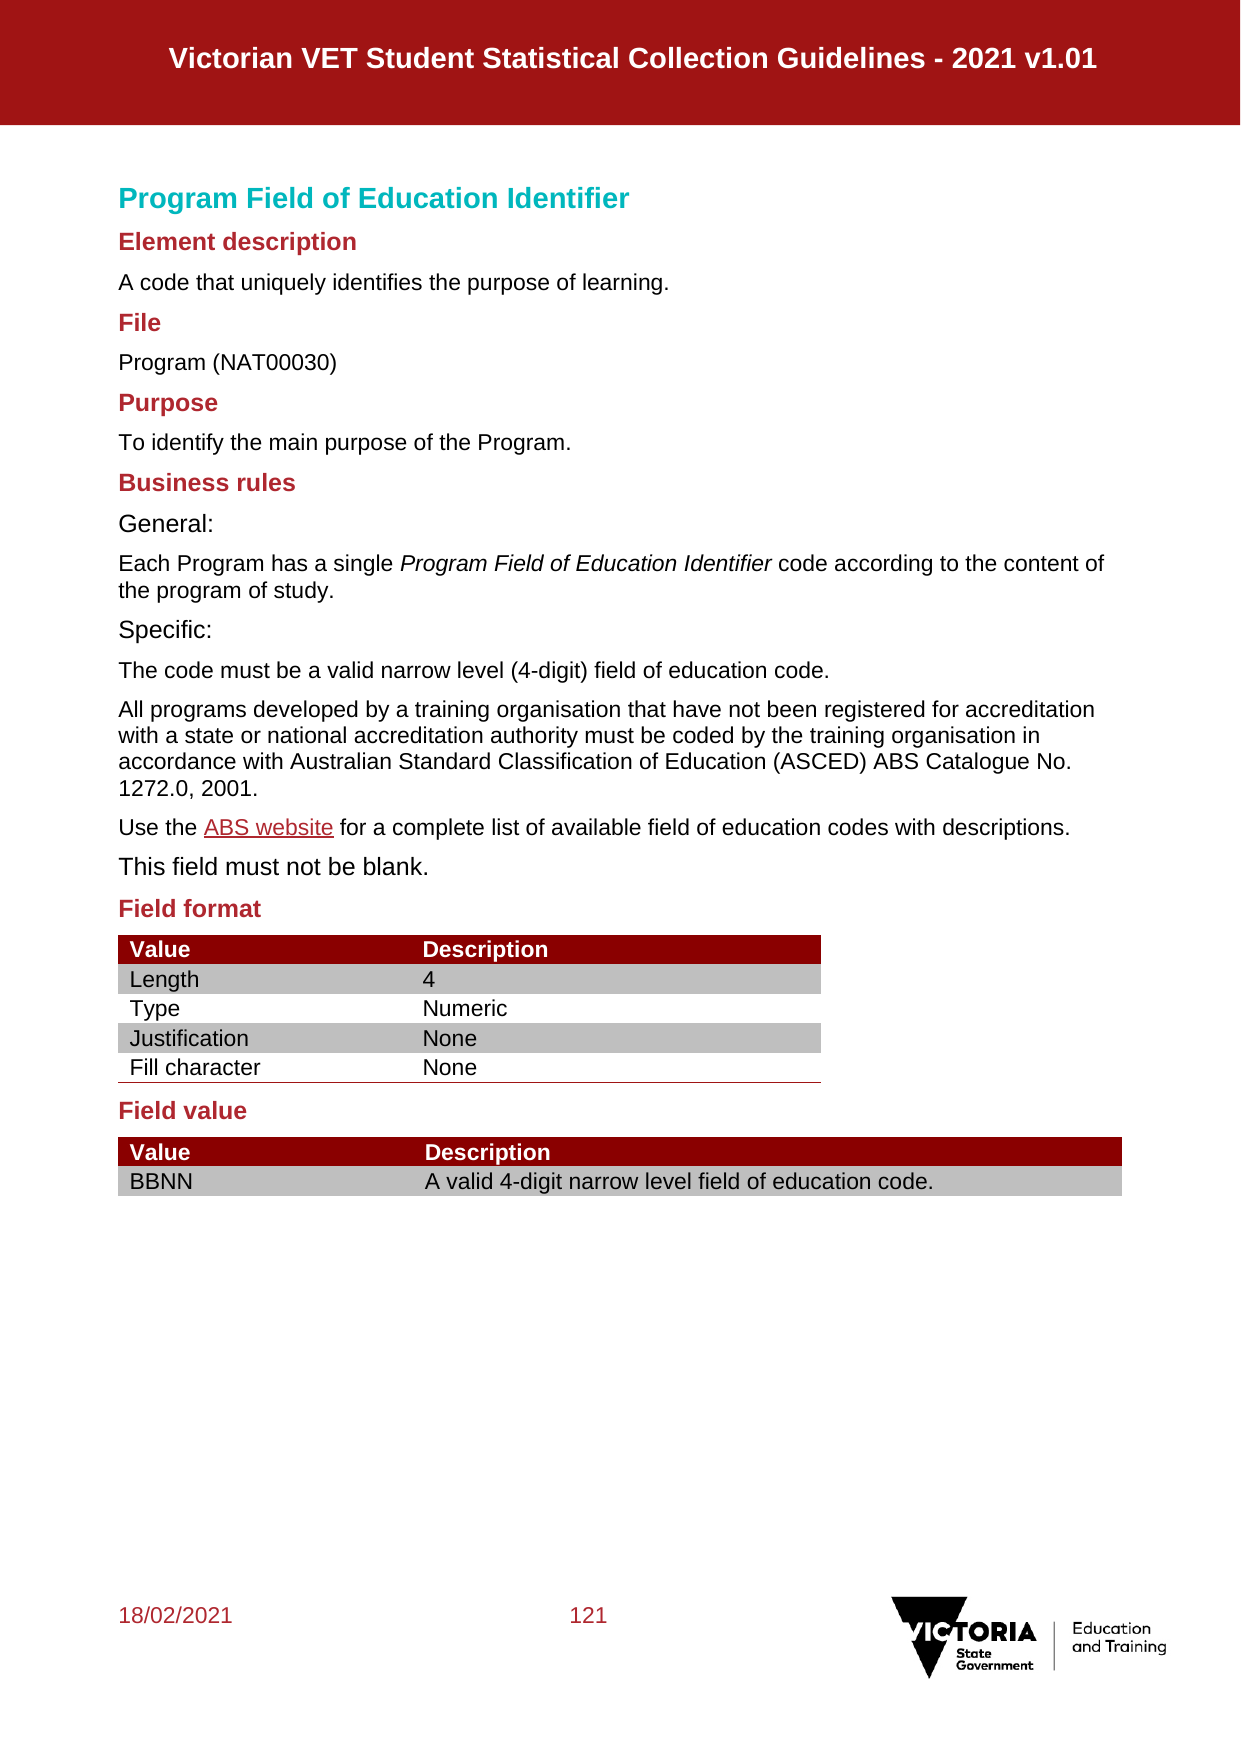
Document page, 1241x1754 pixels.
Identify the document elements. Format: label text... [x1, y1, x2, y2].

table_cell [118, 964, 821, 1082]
text Use the ABS website for a complete list of available field of education codes with descriptions. [118, 813, 1122, 840]
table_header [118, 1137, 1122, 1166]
subtitle Program Field of Education Identifier [118, 181, 1122, 215]
subtitle Business rules [118, 468, 1122, 496]
text To identify the main purpose of the Program. [118, 429, 1122, 455]
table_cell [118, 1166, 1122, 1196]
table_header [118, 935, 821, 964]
subtitle Field format [118, 893, 1122, 922]
subtitle Field value [118, 1096, 1122, 1124]
text Program (NAT00030) [118, 349, 1122, 375]
subtitle Purpose [118, 388, 1122, 416]
subtitle Element description [118, 227, 1122, 256]
text The code must be a valid narrow level (4-digit) field of education code. [118, 657, 1122, 683]
text All programs developed by a training organisation that have not been registered for accreditation with a state or national accreditation authority must be coded by the training organisation in accordance with Australian Standard Classification of Education (ASCED) ABS Catalogue No. 1272.0, 2001. [118, 696, 1122, 801]
subtitle This field must not be blank. [118, 852, 1122, 881]
text Each Program has a single Program Field of Education Identifier code according to the content of the program of study. [118, 550, 1122, 603]
subtitle Specific: [118, 615, 1122, 644]
picture [0, 126, 1241, 1754]
subtitle General: [118, 509, 1122, 538]
subtitle File [118, 307, 1122, 336]
text A code that uniquely identifies the purpose of learning. [118, 269, 1122, 295]
